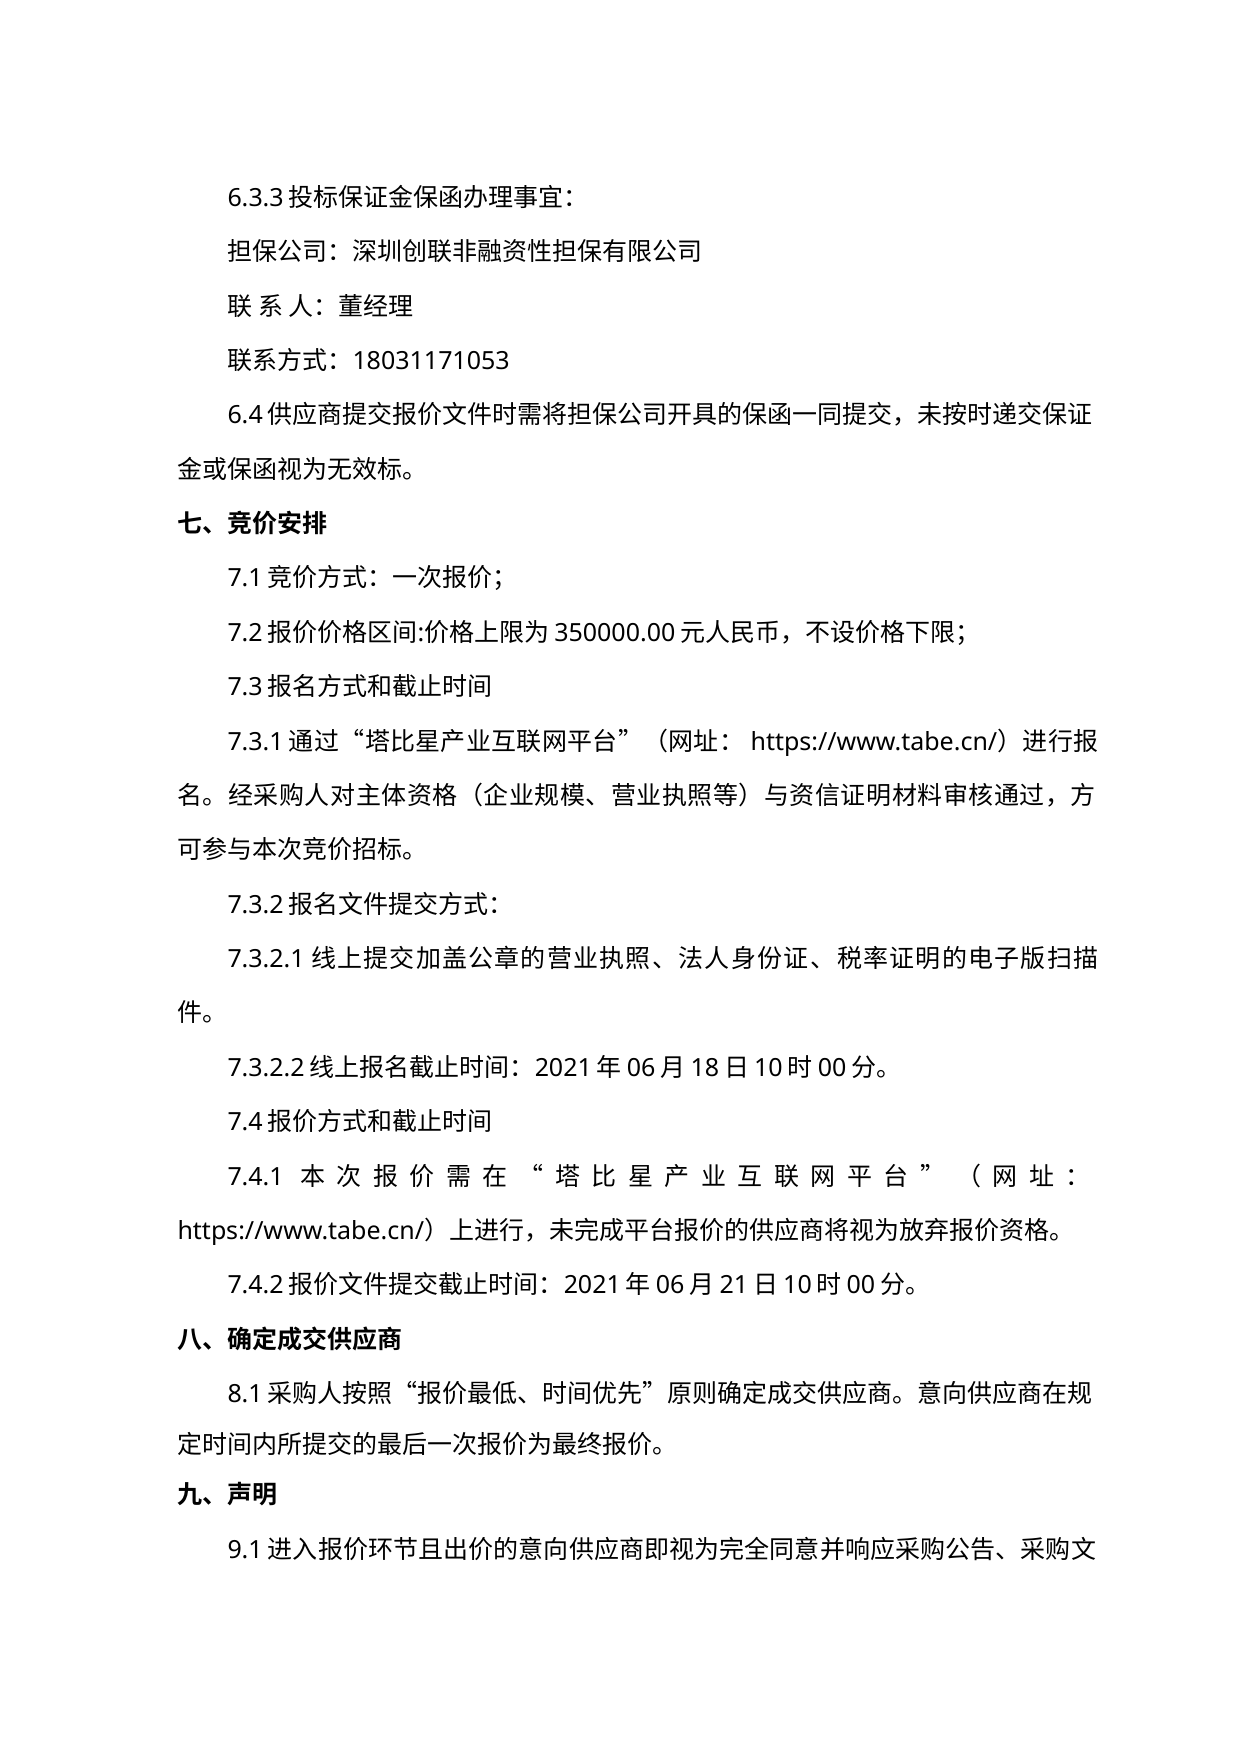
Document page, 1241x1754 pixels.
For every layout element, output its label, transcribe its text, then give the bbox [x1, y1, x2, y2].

text 8.1采购人按照“报价最低、时间优先”原则确定成交供应商。意向供应商在规定时间内所提交的最后一次报价为最终报价。 [177, 1373, 1092, 1460]
text 7.4.2报价文件提交截止时间：2021年06月21日10时00分。 [177, 1265, 1092, 1301]
text 联系方式：18031171053 [177, 340, 1092, 377]
text 联 系 人：董经理 [177, 286, 1092, 322]
text 7.3报名方式和截止时间 [177, 667, 1098, 703]
text 7.2报价价格区间:价格上限为350000.00元人民币，不设价格下限； [177, 612, 1092, 648]
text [177, 1529, 1098, 1566]
text 7.4报价方式和截止时间 [177, 1102, 1092, 1138]
text 6.3.3投标保证金保函办理事宜： [177, 177, 1092, 213]
subtitle 七、竞价安排 [177, 503, 1092, 540]
text 7.3.2.2线上报名截止时间：2021年06月18日10时00分。 [177, 1047, 1098, 1083]
text 7.3.2报名文件提交方式： [177, 884, 1098, 920]
text 7.3.2.1线上提交加盖公章的营业执照、法人身份证、税率证明的电子版扫描件。 [177, 938, 1098, 1029]
text 7.3.1通过“塔比星产业互联网平台”（网址： https://www.tabe.cn/）进行报名。经采购人对主体资格（企业规模、营业执照等）与资信证明材料审核通过，方可参与本次竞价招标。 [177, 721, 1098, 866]
text 担保公司：深圳创联非融资性担保有限公司 [177, 232, 1092, 268]
text 7.4.1本次报价需在“塔比星产业互联网平台”（网址： https://www.tabe.cn/）上进行，未完成平台报价的供应商将视为放弃报价资格。 [177, 1156, 1092, 1247]
text 7.1竞价方式：一次报价； [177, 558, 1005, 594]
subtitle 八、确定成交供应商 [177, 1319, 1092, 1355]
subtitle 九、声明 [177, 1475, 1092, 1511]
text 6.4供应商提交报价文件时需将担保公司开具的保函一同提交，未按时递交保证金或保函视为无效标。 [177, 395, 1092, 485]
